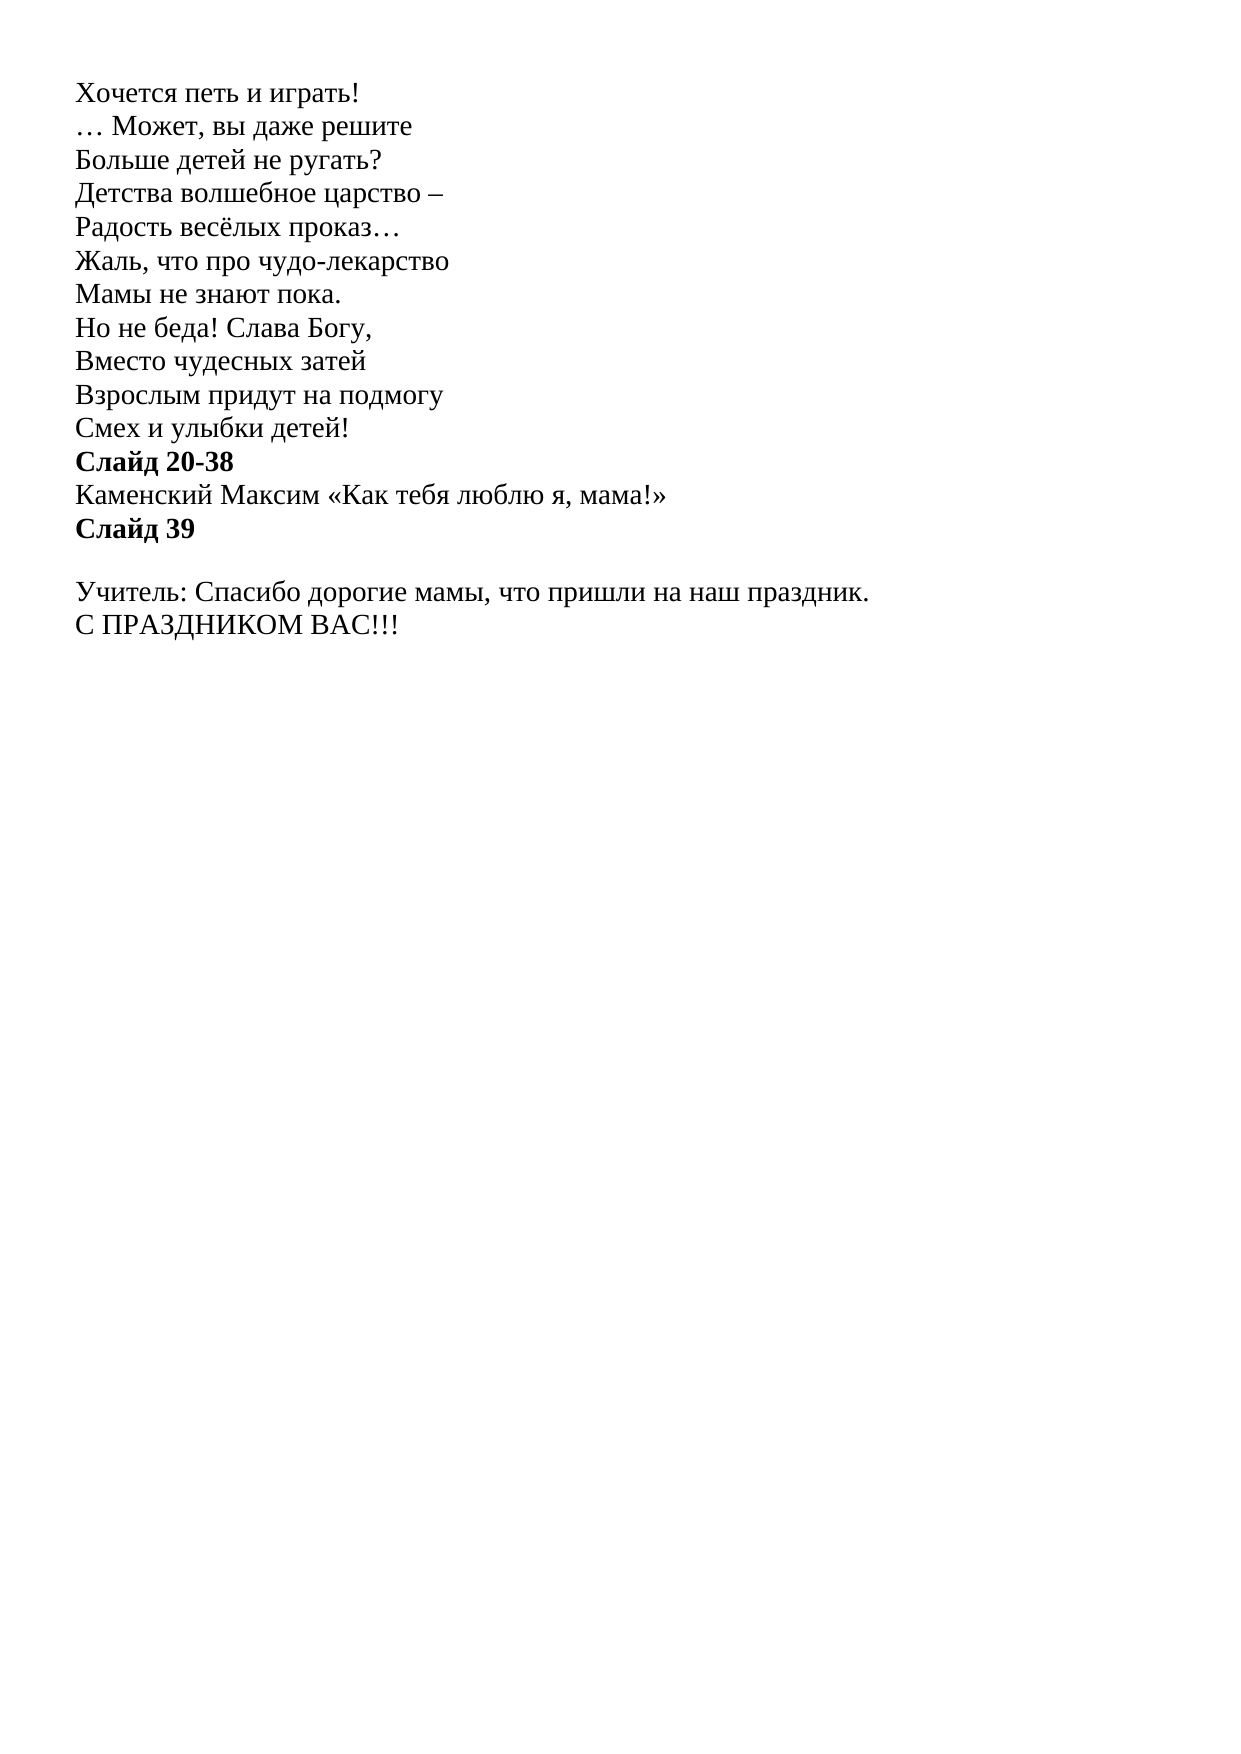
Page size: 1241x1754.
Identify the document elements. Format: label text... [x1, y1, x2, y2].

text Учитель: Спасибо дорогие мамы, что пришли на наш праздник. [75, 574, 1165, 607]
text Каменский Максим «Как тебя люблю я, мама!» [75, 477, 1165, 511]
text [75, 75, 1165, 477]
text С ПРАЗДНИКОМ ВАС!!! [75, 607, 1165, 641]
text Слайд 39 [75, 511, 1165, 544]
